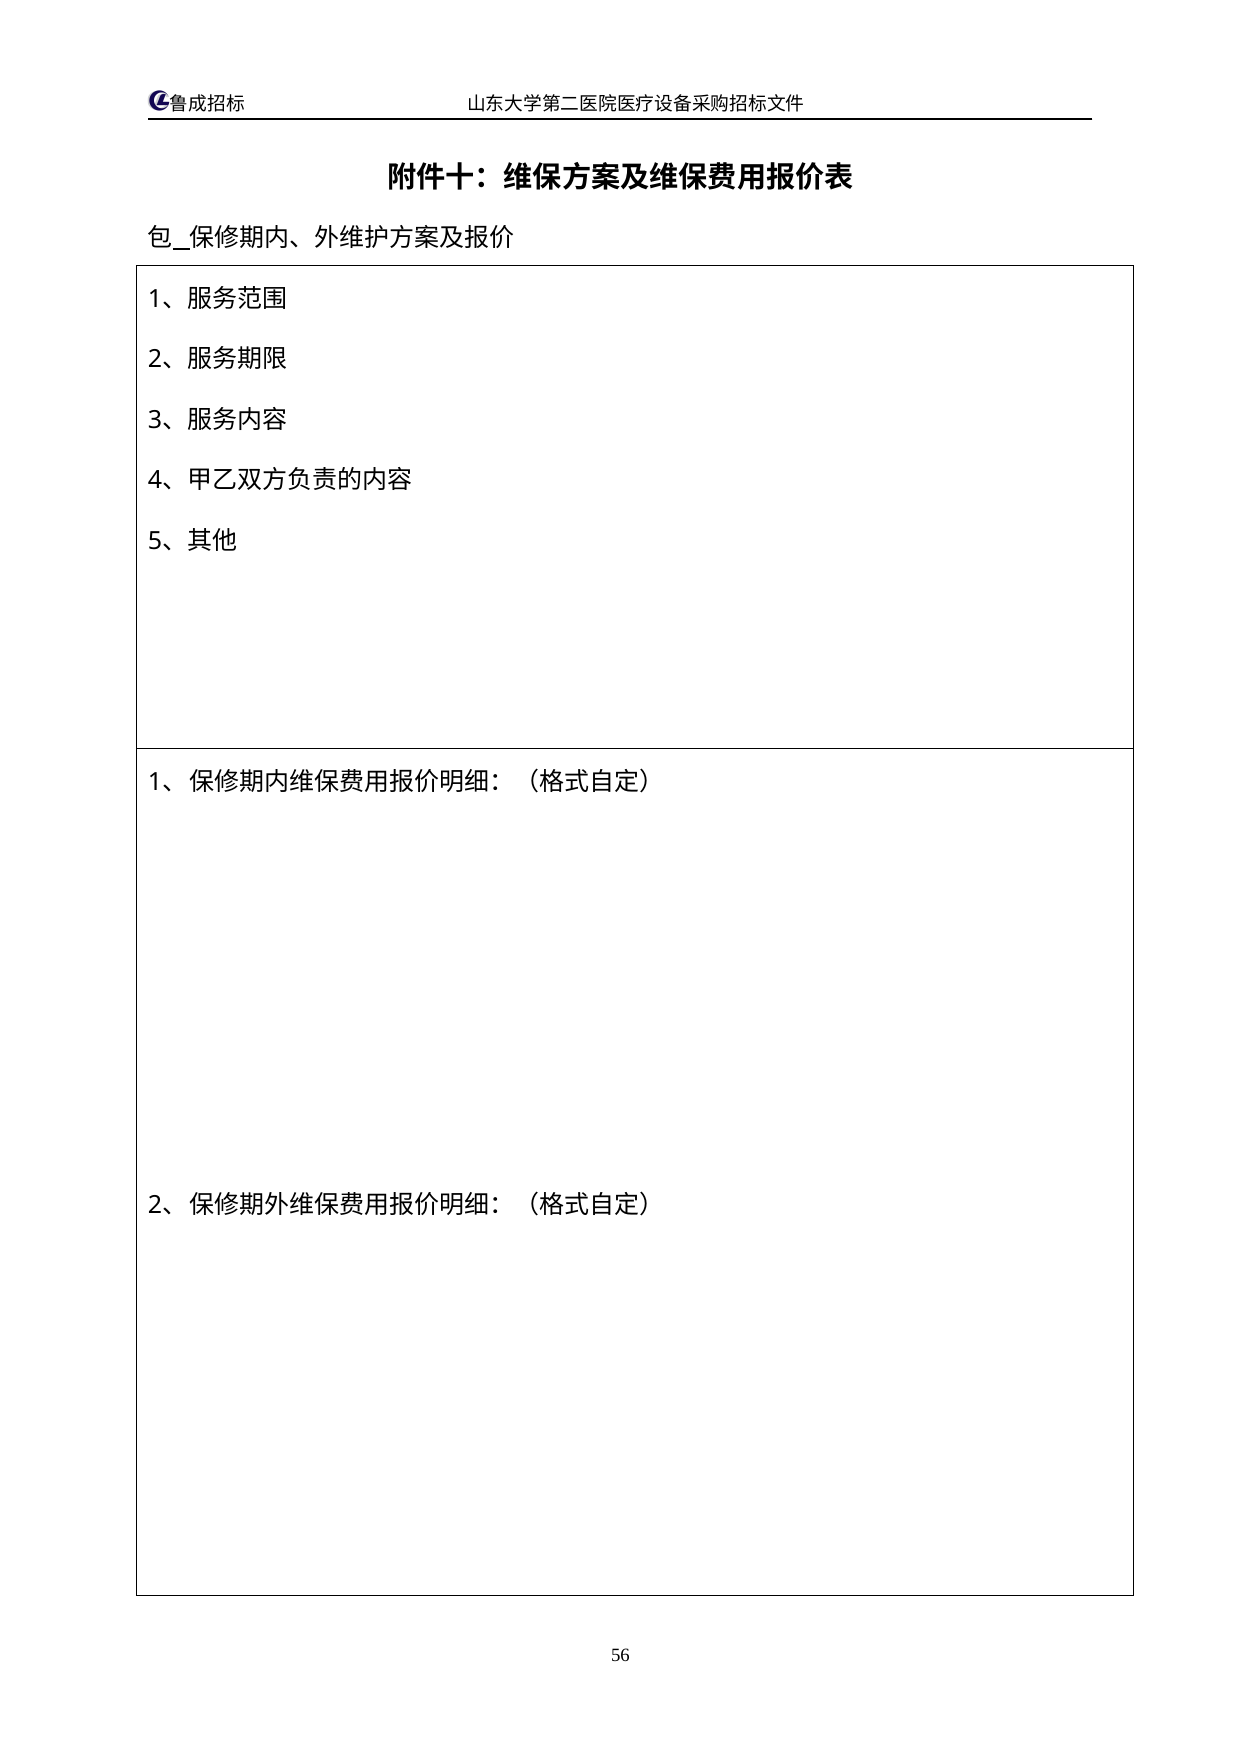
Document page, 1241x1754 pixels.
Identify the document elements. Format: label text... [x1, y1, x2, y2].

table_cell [137, 749, 1133, 1595]
picture [147, 90, 170, 111]
text 包 保修期内、外维护方案及报价 [148, 205, 1092, 265]
subtitle 附件十：维保方案及维保费用报价表 [148, 144, 1092, 205]
table_header 1、服务范围 2、服务期限 3、服务内容 4、甲乙双方负责的内容 5、其他 [137, 266, 1133, 748]
